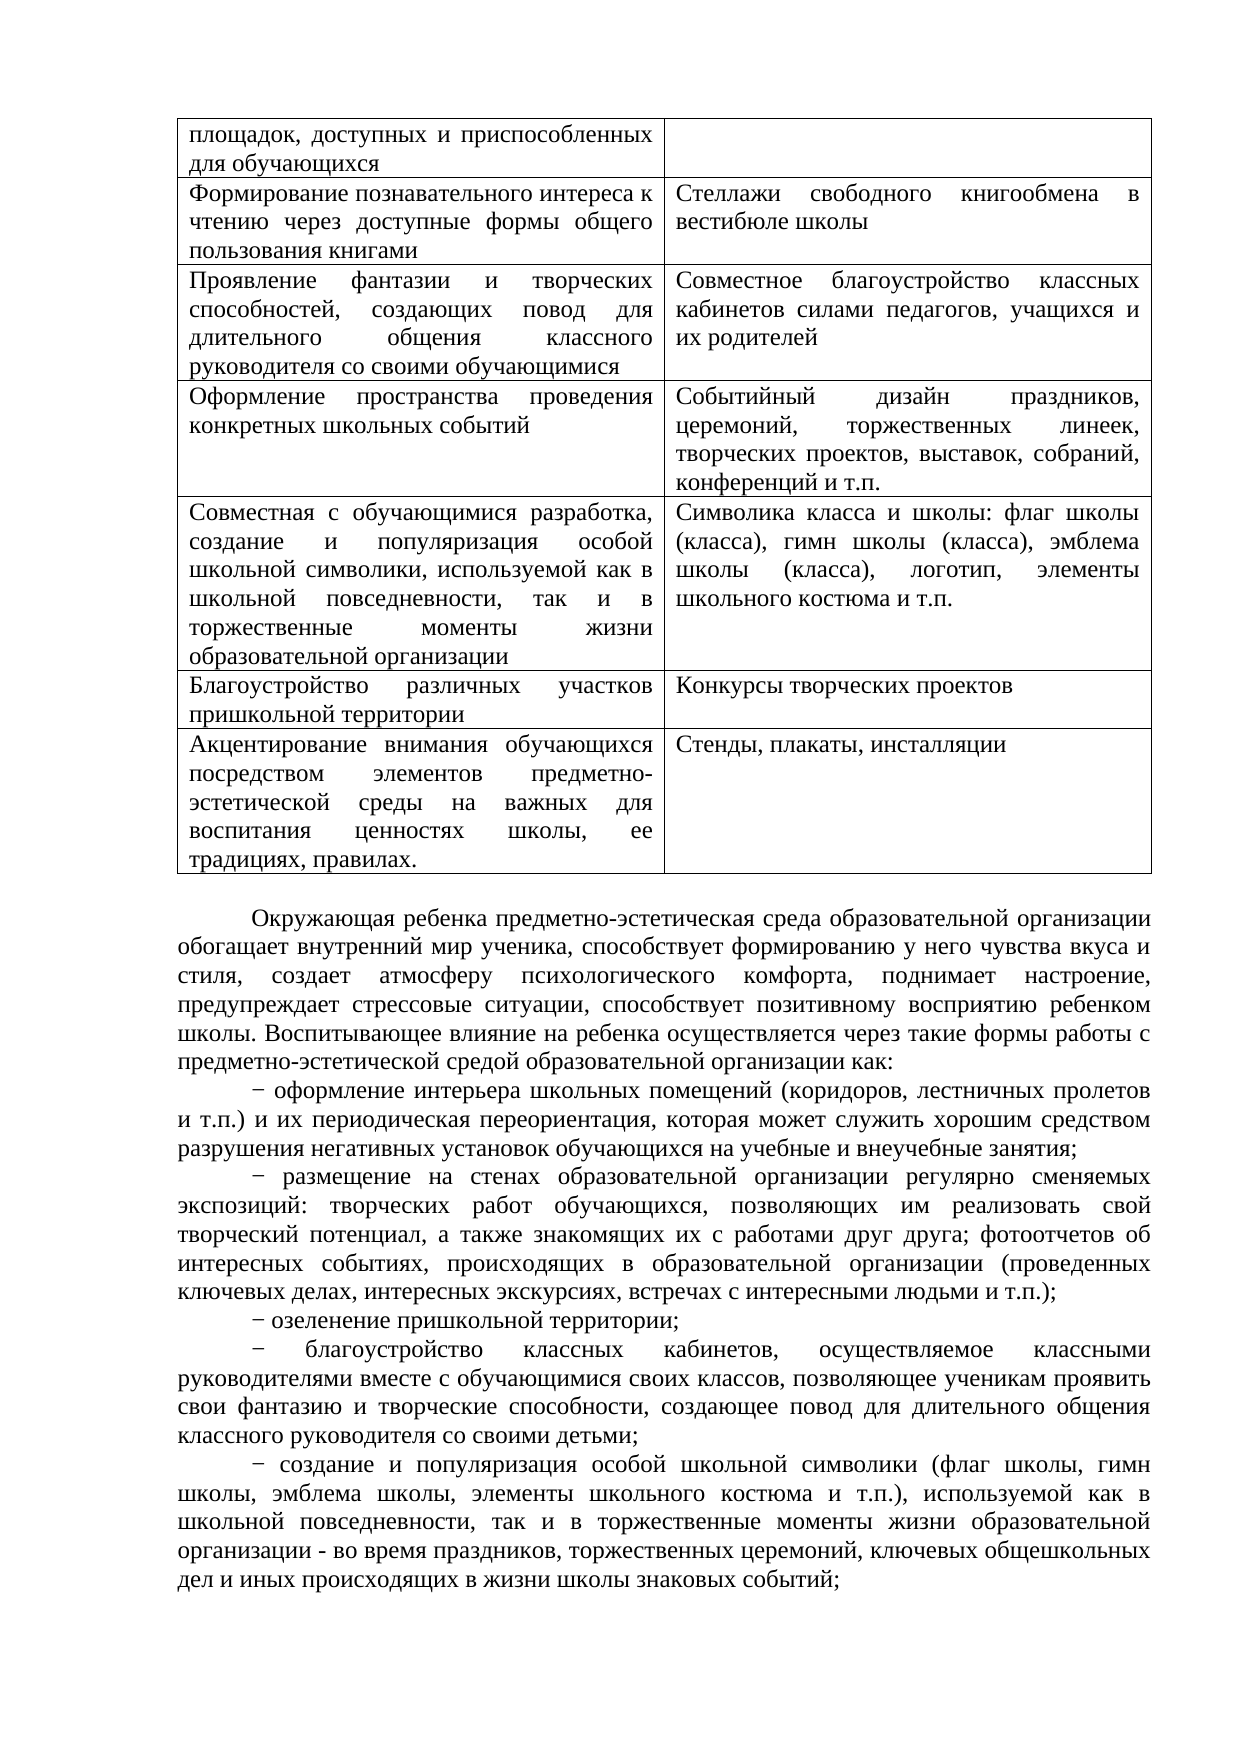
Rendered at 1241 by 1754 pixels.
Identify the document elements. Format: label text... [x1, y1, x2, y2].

text − оформление интерьера школьных помещений (коридоров, лестничных пролетов и т.п.) и их периодическая переориентация, которая может служить хорошим средством разрушения негативных установок обучающихся на учебные и внеучебные занятия; [177, 1075, 1152, 1161]
table_cell Событийный дизайн праздников, церемоний, торжественных линеек, творческих проектов, выставок, собраний, конференций и т.п. [665, 381, 1151, 496]
text − озеленение пришкольной территории; [177, 1305, 1152, 1334]
table_cell Стенды, плакаты, инсталляции [665, 729, 1151, 873]
text − создание и популяризация особой школьной символики (флаг школы, гимн школы, эмблема школы, элементы школьного костюма и т.п.), используемой как в школьной повседневности, так и в торжественные моменты жизни образовательной организации - во время праздников, торжественных церемоний, ключевых общешкольных дел и иных происходящих в жизни школы знаковых событий; [177, 1449, 1152, 1593]
table_cell Формирование познавательного интереса к чтению через доступные формы общего пользования книгами [178, 178, 664, 264]
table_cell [665, 119, 1151, 177]
table_cell Стеллажи свободного книгообмена в вестибюле школы [665, 178, 1151, 264]
table_cell Оформление пространства проведения конкретных школьных событий [178, 381, 664, 496]
table_cell Совместное благоустройство классных кабинетов силами педагогов, учащихся и их родителей [665, 265, 1151, 380]
table_cell Конкурсы творческих проектов [665, 671, 1151, 728]
table_cell Акцентирование внимания обучающихся посредством элементов предметно-эстетической среды на важных для воспитания ценностях школы, ее традициях, правилах. [178, 729, 664, 873]
table_cell Проявление фантазии и творческих способностей, создающих повод для длительного общения классного руководителя со своими обучающимися [178, 265, 664, 380]
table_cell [178, 119, 664, 177]
text − размещение на стенах образовательной организации регулярно сменяемых экспозиций: творческих работ обучающихся, позволяющих им реализовать свой творческий потенциал, а также знакомящих их с работами друг друга; фотоотчетов об интересных событиях, происходящих в образовательной организации (проведенных ключевых делах, интересных экскурсиях, встречах с интересными людьми и т.п.); [177, 1161, 1152, 1305]
table_cell Совместная с обучающимися разработка, создание и популяризация особой школьной символики, используемой как в школьной повседневности, так и в торжественные моменты жизни образовательной организации [178, 497, 664, 669]
table_cell Благоустройство различных участков пришкольной территории [178, 671, 664, 728]
text Окружающая ребенка предметно-эстетическая среда образовательной организации обогащает внутренний мир ученика, способствует формированию у него чувства вкуса и стиля, создает атмосферу психологического комфорта, поднимает настроение, предупреждает стрессовые ситуации, способствует позитивному восприятию ребенком школы. Воспитывающее влияние на ребенка осуществляется через такие формы работы с предметно-эстетической средой образовательной организации как: [177, 903, 1152, 1075]
text − благоустройство классных кабинетов, осуществляемое классными руководителями вместе с обучающимися своих классов, позволяющее ученикам проявить свои фантазию и творческие способности, создающее повод для длительного общения классного руководителя со своими детьми; [177, 1334, 1152, 1449]
table_cell Символика класса и школы: флаг школы (класса), гимн школы (класса), эмблема школы (класса), логотип, элементы школьного костюма и т.п. [665, 497, 1151, 669]
